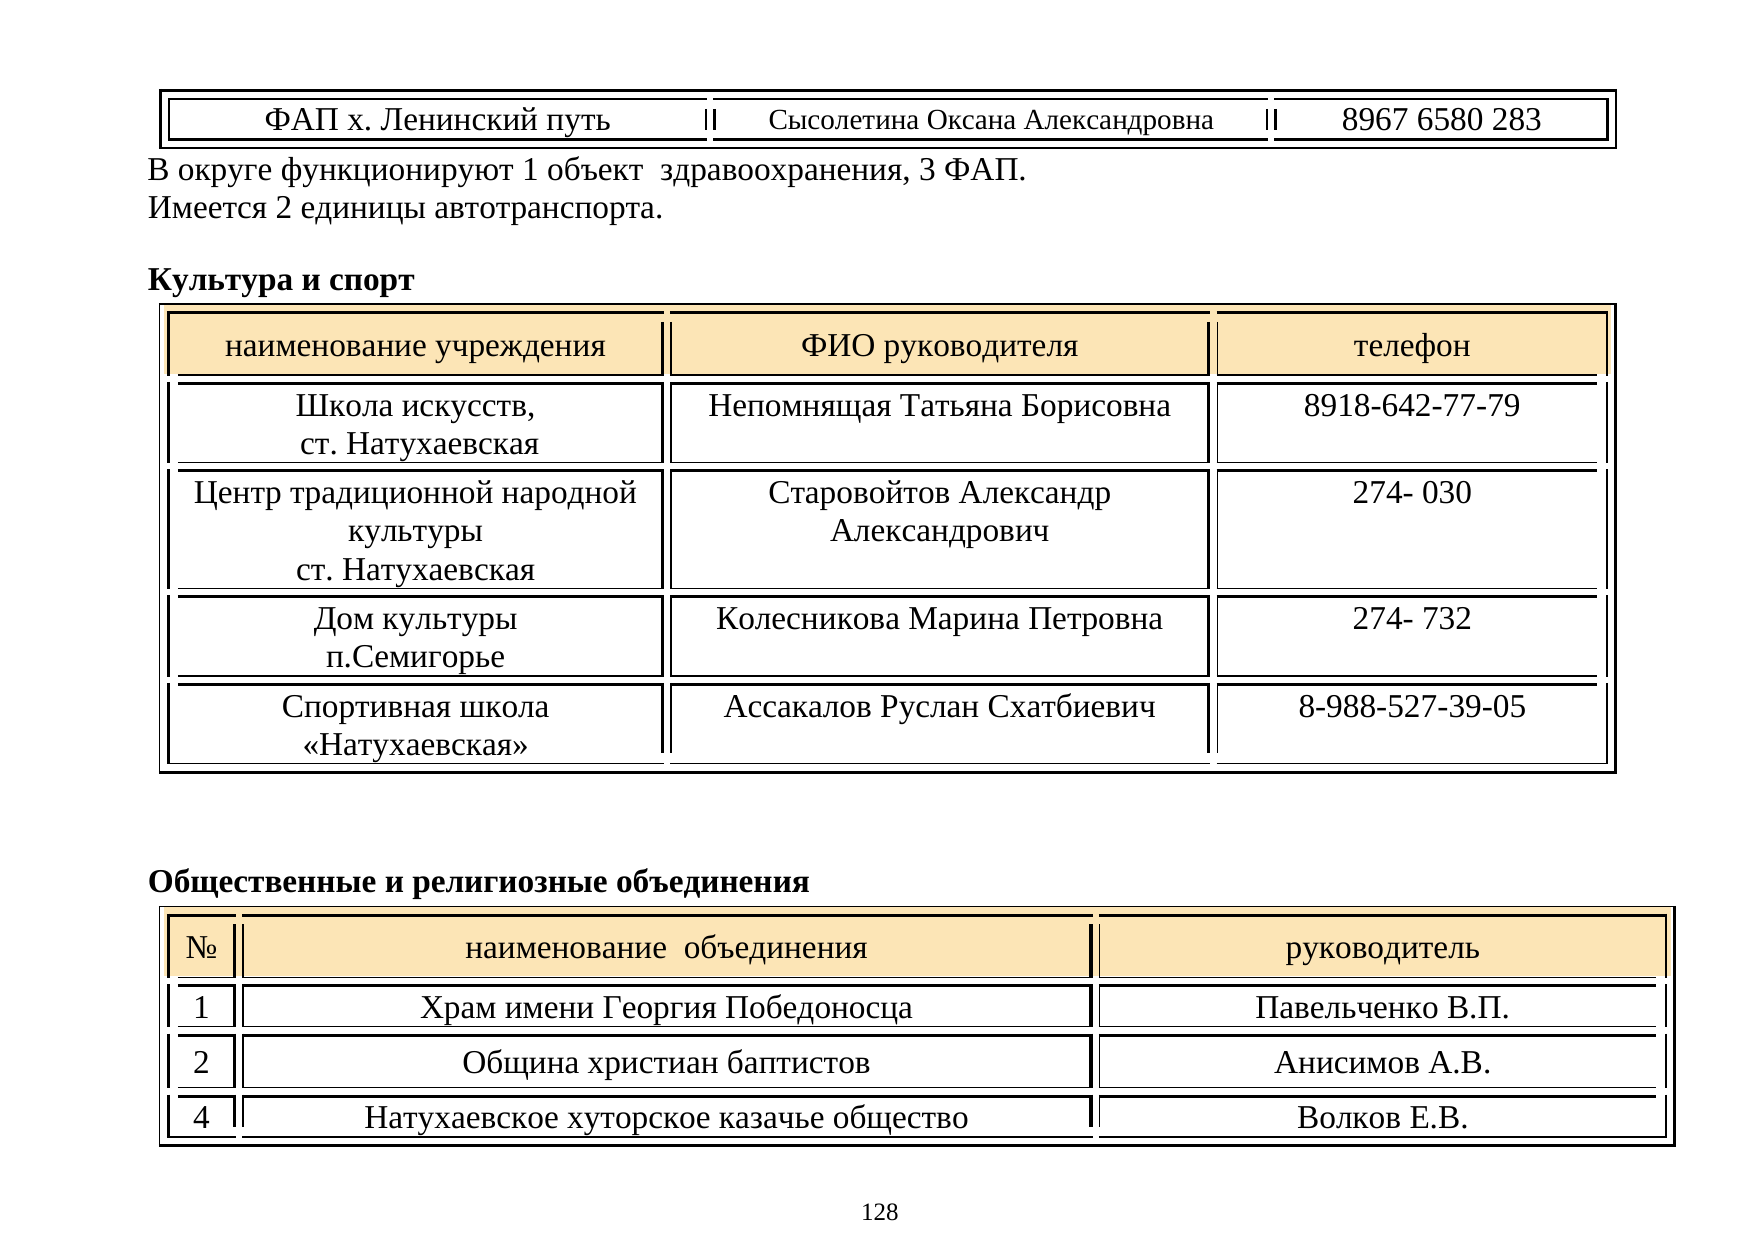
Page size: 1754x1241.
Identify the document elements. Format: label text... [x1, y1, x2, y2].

text Культура и спорт [148, 259, 1669, 297]
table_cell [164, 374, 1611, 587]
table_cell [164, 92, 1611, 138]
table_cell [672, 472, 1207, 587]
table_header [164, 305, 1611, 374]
text Имеется 2 единицы автотранспорта. [148, 187, 1669, 226]
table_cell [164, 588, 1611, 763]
text Общественные и религиозные объединения [148, 862, 1669, 900]
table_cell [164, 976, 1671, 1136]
text В округе функционируют 1 объект здравоохранения, 3 ФАП. [89, 149, 1669, 187]
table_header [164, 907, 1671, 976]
